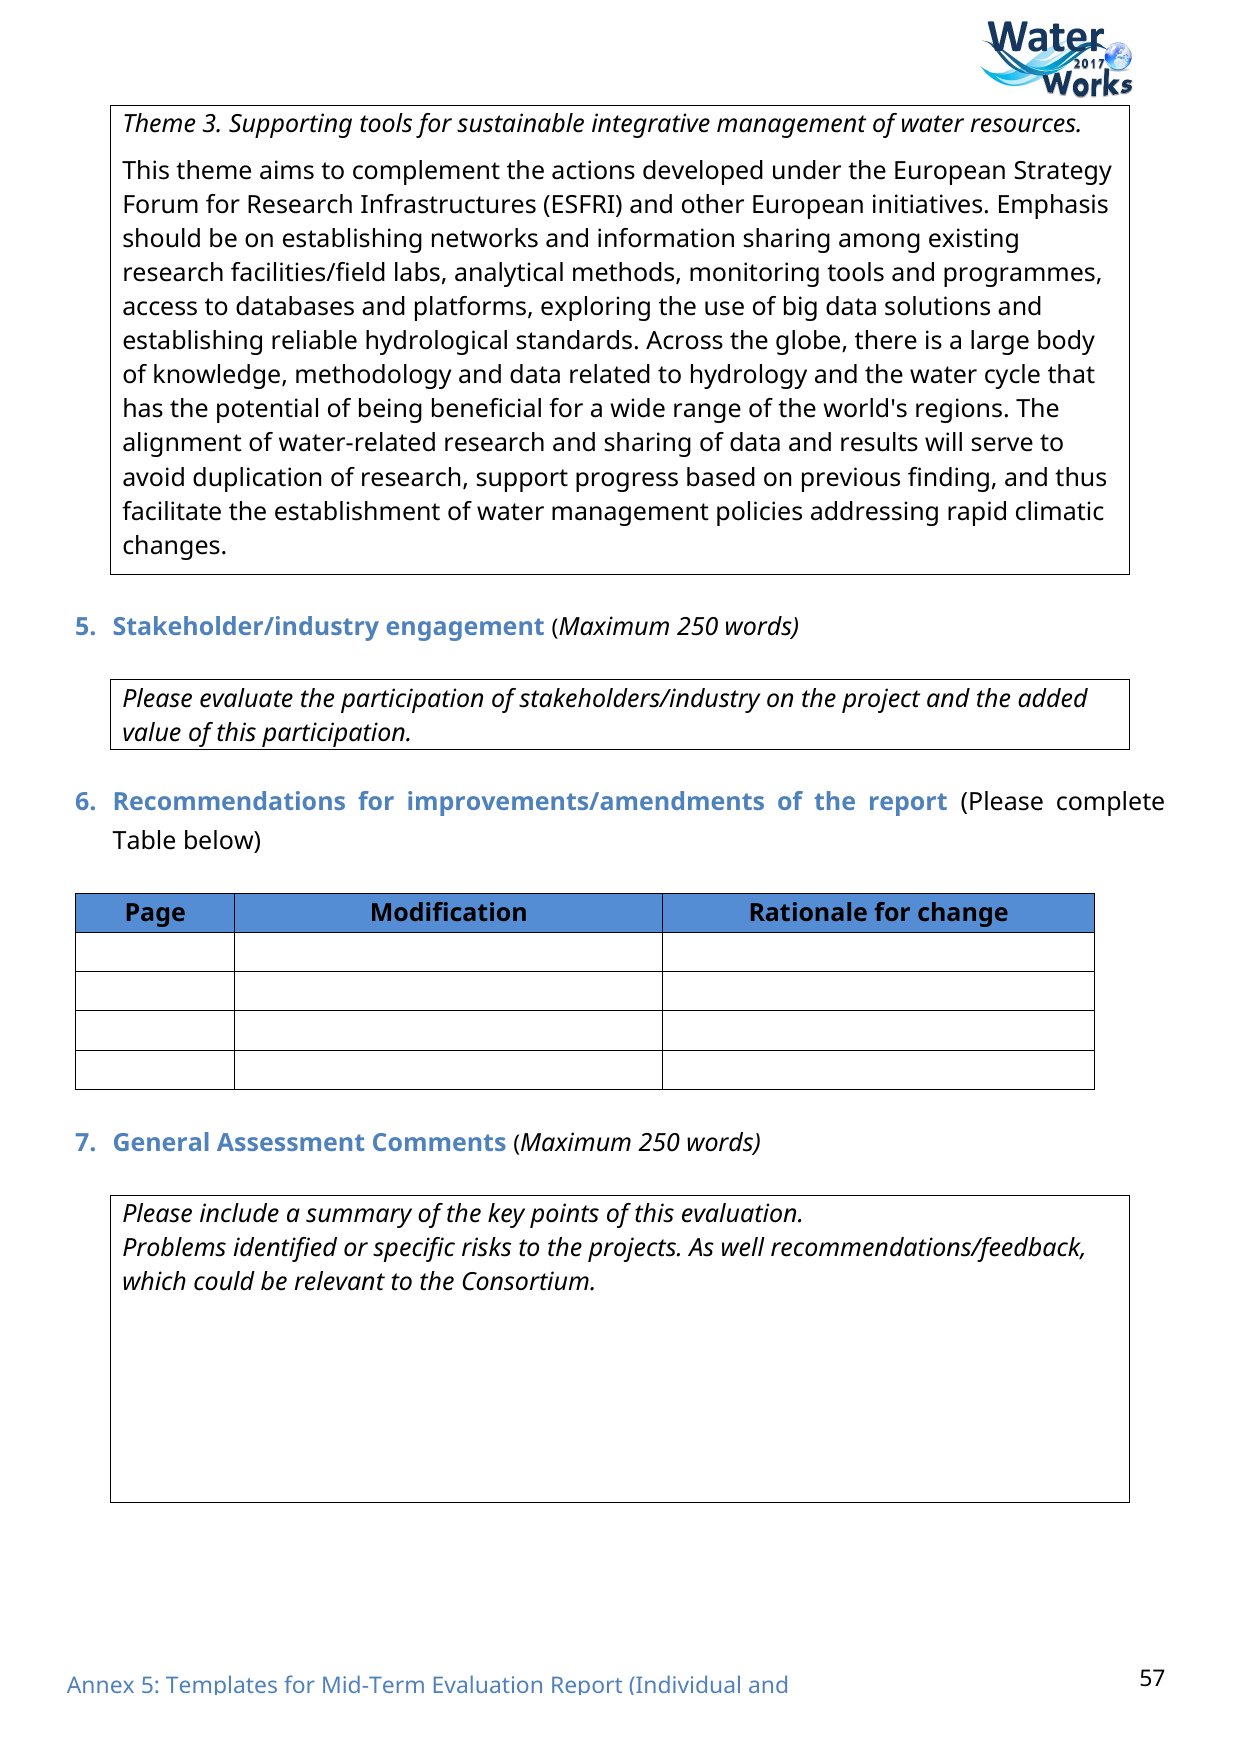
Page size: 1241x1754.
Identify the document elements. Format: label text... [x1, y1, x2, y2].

table_header Please include a summary of the key points of this evaluation. Problems identified or specific risks to the projects. As well recommendations/feedback, which could be relevant to the Consortium. [111, 1196, 1129, 1502]
table_header Modification [235, 894, 662, 932]
table_cell [76, 1051, 234, 1089]
table_cell [663, 972, 1094, 1010]
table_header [111, 106, 1129, 574]
table_cell [235, 1011, 662, 1050]
table_header Page [76, 894, 234, 932]
list General Assessment Comments (Maximum 250 words) [75, 1124, 1165, 1158]
table_cell [76, 933, 234, 971]
table_header Rationale for change [663, 894, 1094, 932]
subtitle Recommendations for improvements/amendments of the report (Please complete Table below) [75, 784, 1165, 857]
table_cell [235, 972, 662, 1010]
table_cell [663, 1011, 1094, 1050]
table_cell [76, 972, 234, 1010]
list Stakeholder/industry engagement (Maximum 250 words) [75, 609, 1165, 643]
table_cell [235, 933, 662, 971]
table_cell [663, 933, 1094, 971]
table_cell [235, 1051, 662, 1089]
table_header Please evaluate the participation of stakeholders/industry on the project and the added value of this participation. [111, 680, 1129, 748]
picture [978, 19, 1135, 98]
table_cell [663, 1051, 1094, 1089]
table_cell [76, 1011, 234, 1050]
